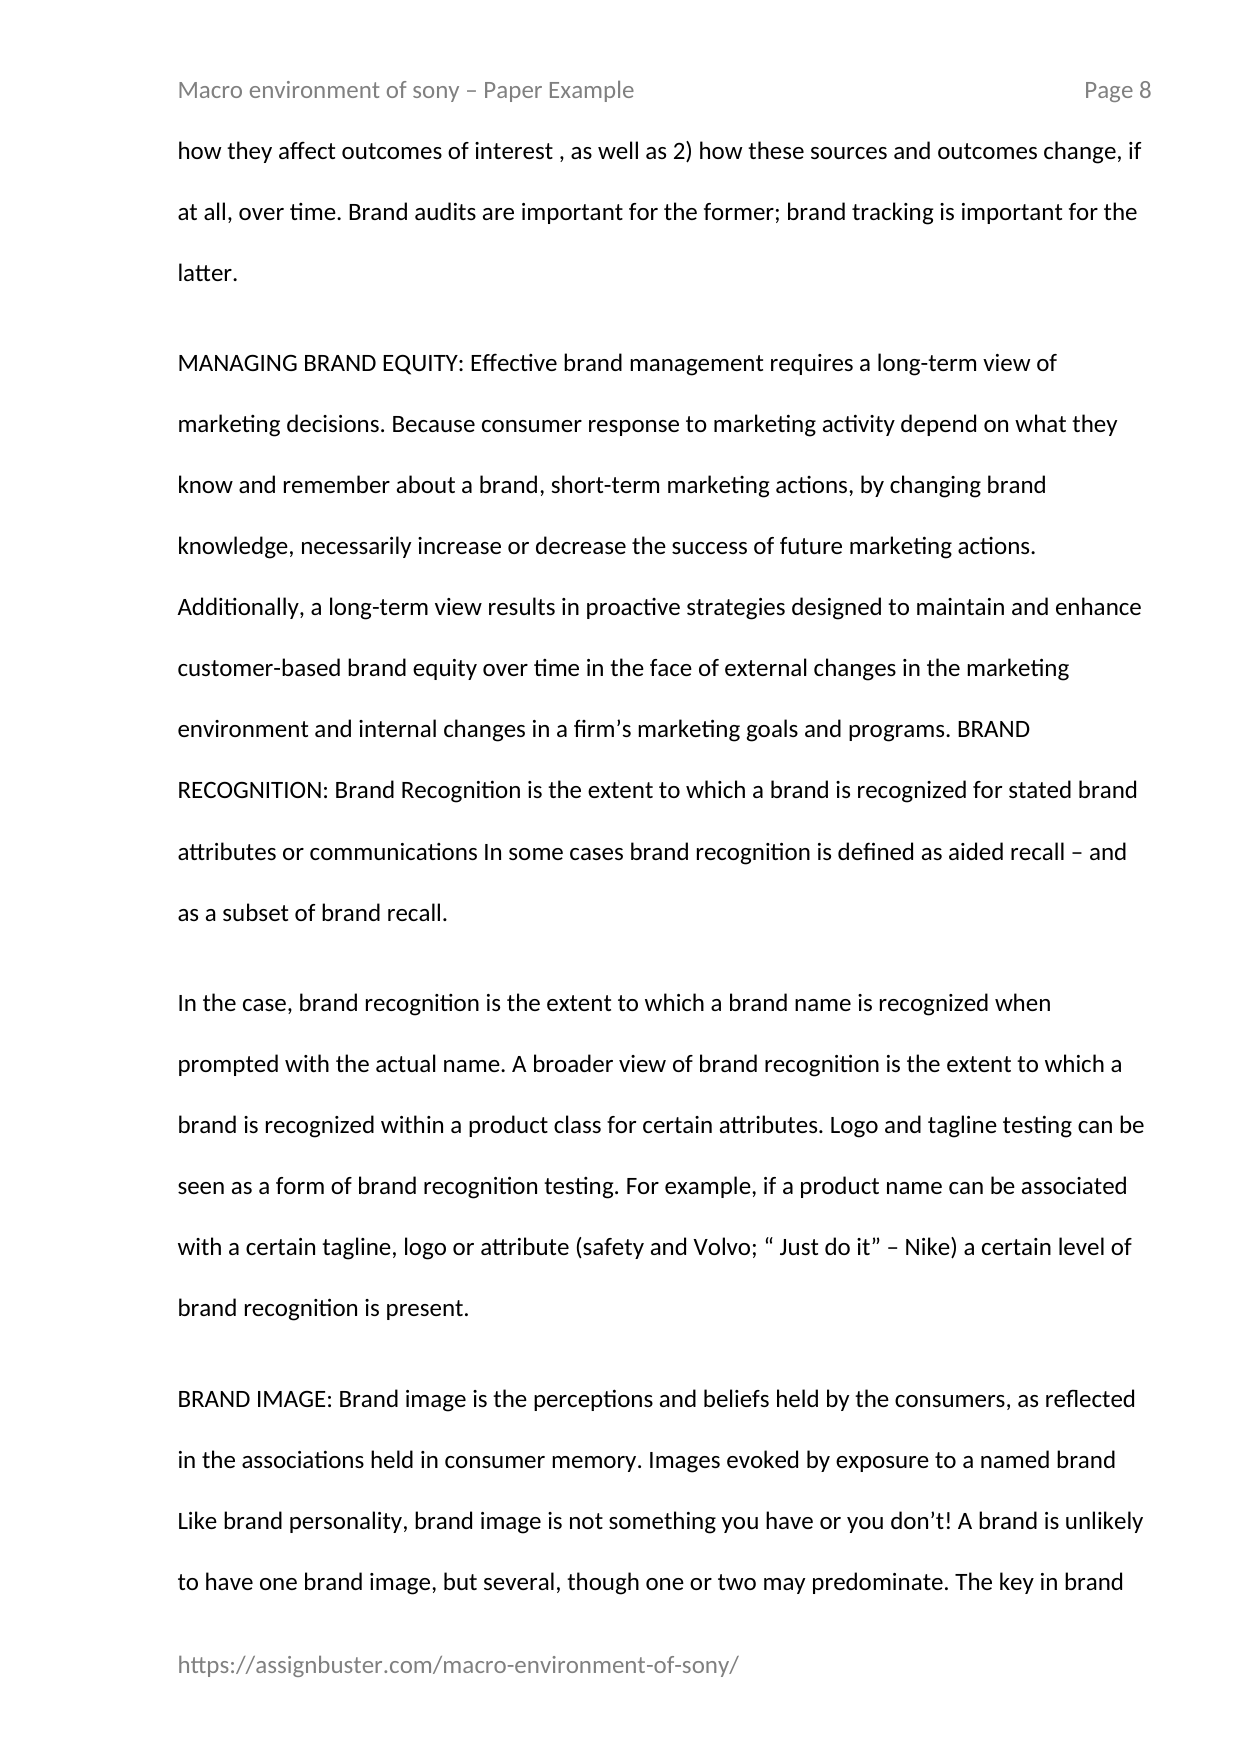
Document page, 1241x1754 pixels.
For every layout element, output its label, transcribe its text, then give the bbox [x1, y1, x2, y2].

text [177, 135, 1152, 287]
text In the case, brand recognition is the extent to which a brand name is recognized when prompted with the actual name. A broader view of brand recognition is the extent to which a brand is recognized within a product class for certain attributes. Logo and tagline testing can be seen as a form of brand recognition testing. For example, if a product name can be associated with a certain tagline, logo or attribute (safety and Volvo; “ Just do it” – Nike) a certain level of brand recognition is present. [177, 987, 1152, 1323]
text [177, 1383, 1152, 1597]
text MANAGING BRAND EQUITY: Effective brand management requires a long-term view of marketing decisions. Because consumer response to marketing activity depend on what they know and remember about a brand, short-term marketing actions, by changing brand knowledge, necessarily increase or decrease the success of future marketing actions. Additionally, a long-term view results in proactive strategies designed to maintain and enhance customer-based brand equity over time in the face of external changes in the marketing environment and internal changes in a firm’s marketing goals and programs. BRAND RECOGNITION: Brand Recognition is the extent to which a brand is recognized for stated brand attributes or communications In some cases brand recognition is defined as aided recall – and as a subset of brand recall. [177, 347, 1152, 927]
